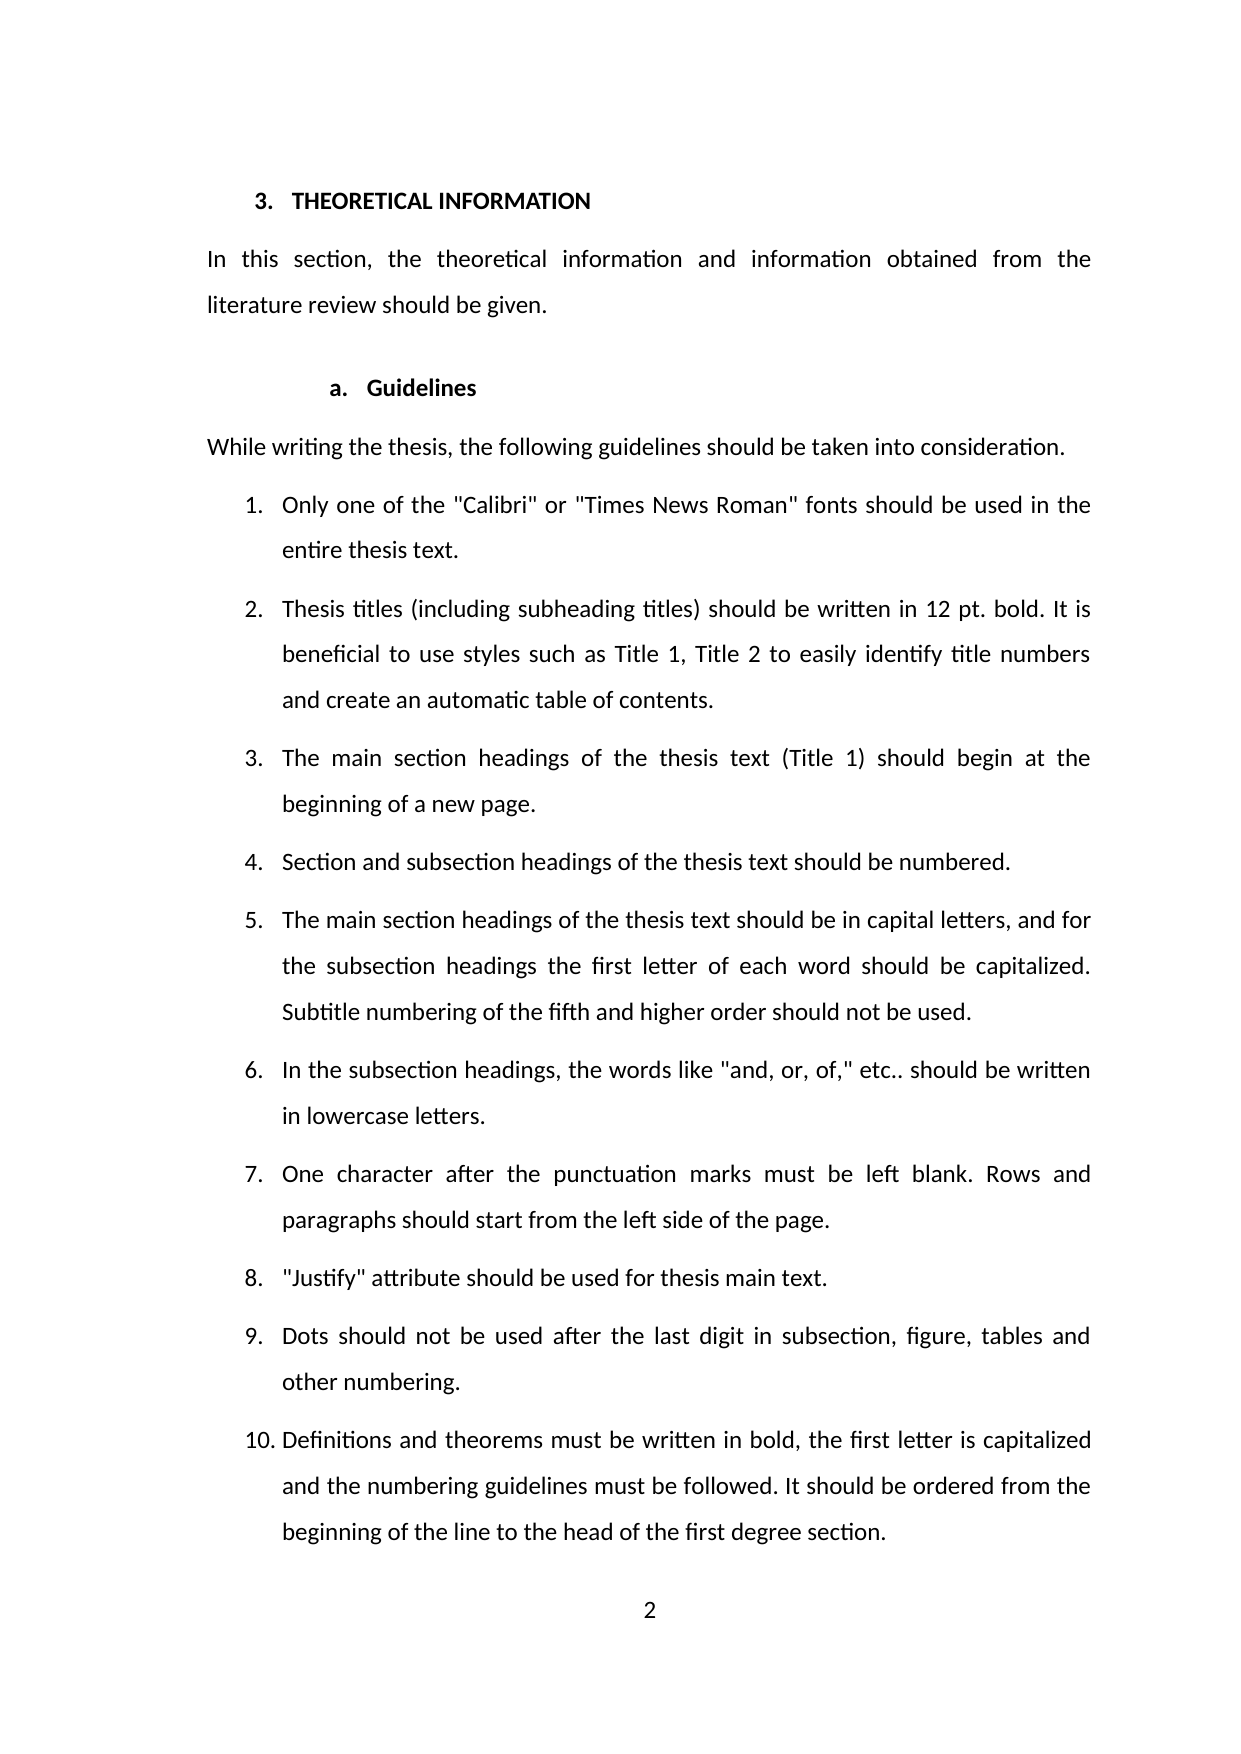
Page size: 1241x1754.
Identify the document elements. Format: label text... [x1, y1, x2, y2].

list Section and subsection headings of the thesis text should be numbered. [244, 846, 1092, 877]
text In this section, the theoretical information and information obtained from the literature review should be given. [207, 243, 1092, 320]
list Definitions and theorems must be written in bold, the first letter is capitalized and the numbering guidelines must be followed. It should be ordered from the beginning of the line to the head of the first degree section. [244, 1424, 1092, 1546]
list The main section headings of the thesis text (Title 1) should begin at the beginning of a new page. [244, 742, 1092, 819]
list In the subsection headings, the words like "and, or, of," etc.. should be written in lowercase letters. [244, 1054, 1092, 1131]
list Dots should not be used after the last digit in subsection, figure, tables and other numbering. [244, 1321, 1092, 1397]
list Thesis titles (including subheading titles) should be written in 12 pt. bold. It is beneficial to use styles such as Title 1, Title 2 to easily identify title numbers and create an automatic table of contents. [244, 593, 1092, 715]
list One character after the punctuation marks must be left blank. Rows and paragraphs should start from the left side of the page. [244, 1158, 1092, 1234]
subtitle THEORETICAL INFORMATION [254, 185, 1092, 216]
list "Justify" attribute should be used for thesis main text. [244, 1262, 1092, 1293]
subtitle Guidelines [329, 372, 1092, 403]
list The main section headings of the thesis text should be in capital letters, and for the subsection headings the first letter of each word should be capitalized. Subtitle numbering of the fifth and higher order should not be used. [244, 905, 1092, 1027]
list Only one of the "Calibri" or "Times News Roman" fonts should be used in the entire thesis text. [244, 489, 1092, 565]
text While writing the thesis, the following guidelines should be taken into consideration. [207, 431, 1092, 461]
